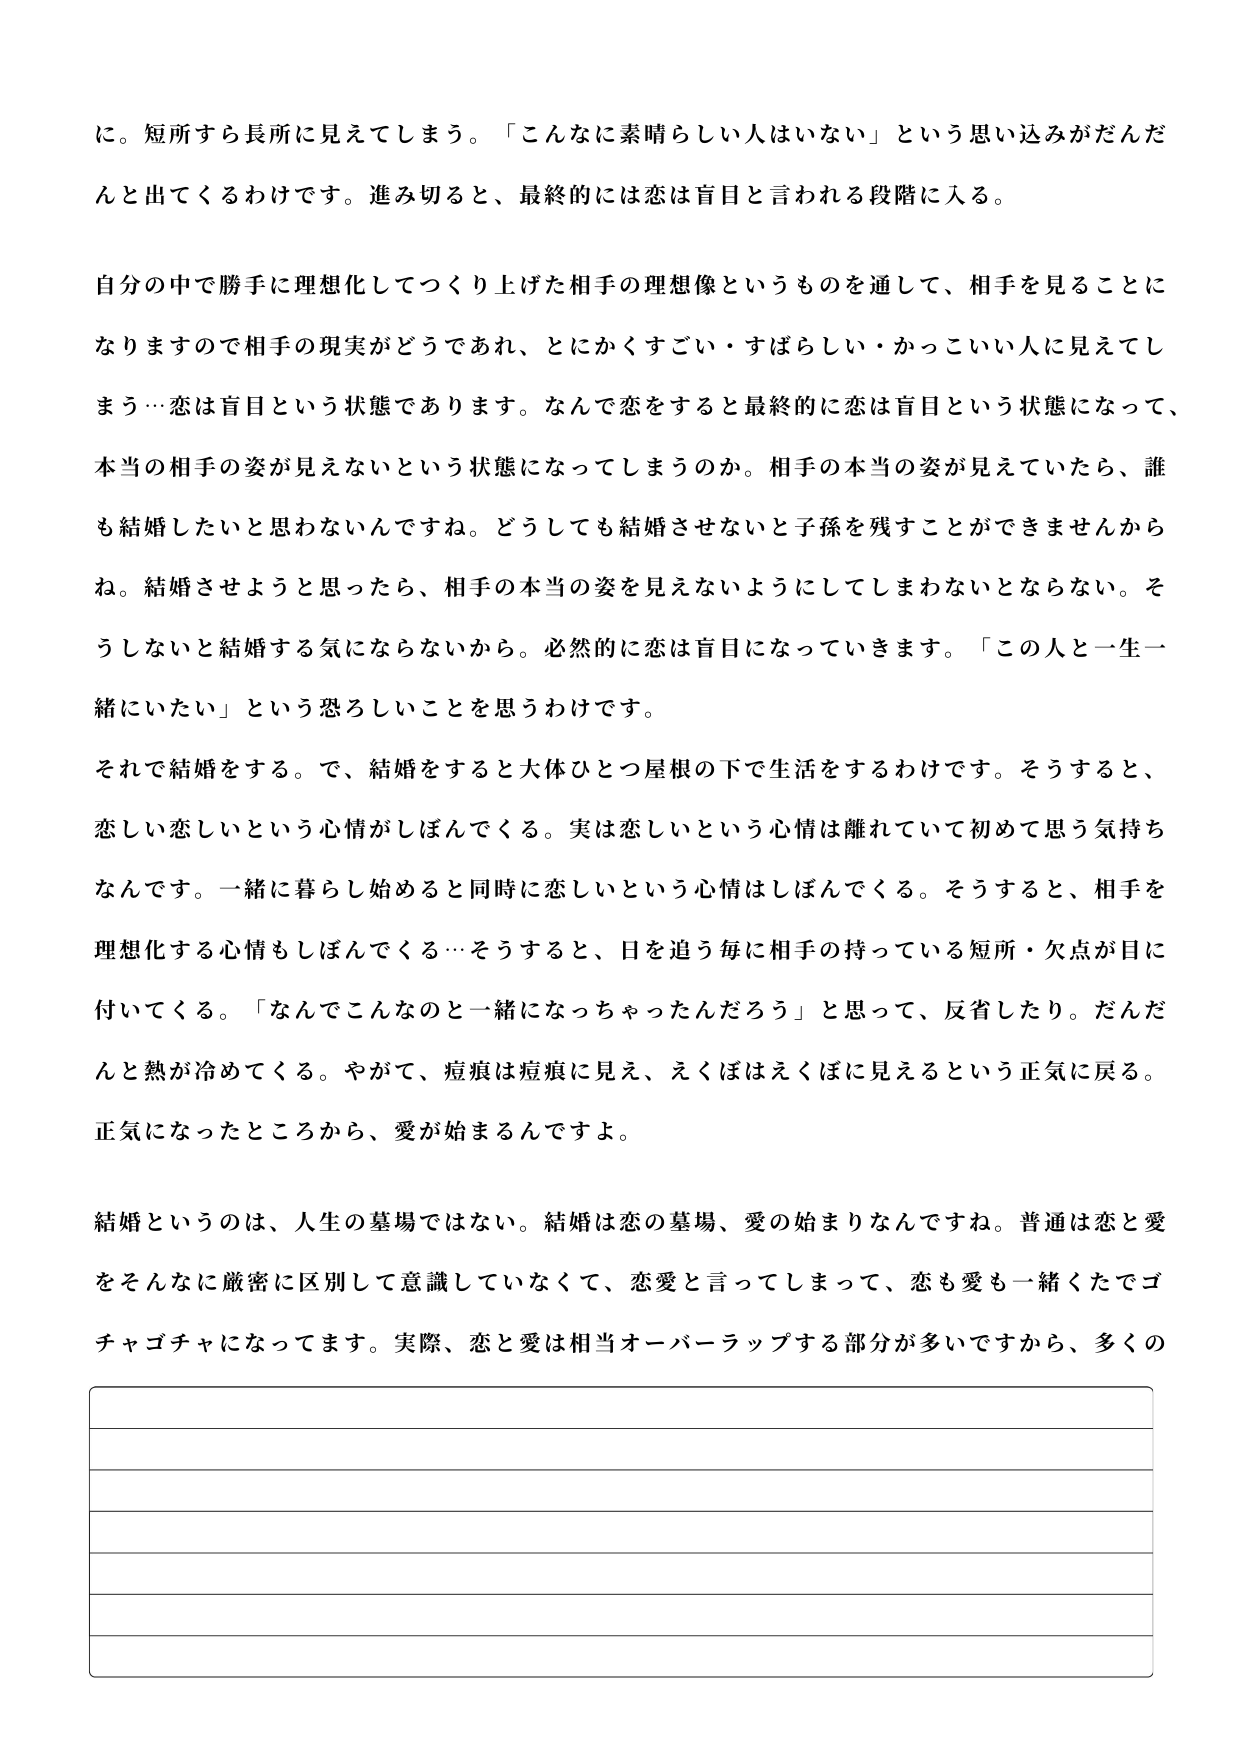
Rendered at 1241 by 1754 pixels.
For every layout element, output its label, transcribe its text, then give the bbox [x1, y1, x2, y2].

text それで結婚をする。で、結婚をすると大体ひとつ屋根の下で生活をするわけです。そうすると、恋しい恋しいという心情がしぼんでくる。実は恋しいという心情は離れていて初めて思う気持ちなんです。一緒に暮らし始めると同時に恋しいという心情はしぼんでくる。そうすると、相手を理想化する心情もしぼんでくる…そうすると、日を追う毎に相手の持っている短所・欠点が目に付いてくる。「なんでこんなのと一緒になっちゃったんだろう」と思って、反省したり。だんだんと熱が冷めてくる。やがて、痘痕は痘痕に見え、えくぼはえくぼに見えるという正気に戻る。正気になったところから、愛が始まるんですよ。 [94, 737, 1169, 1160]
picture [88, 1386, 1154, 1678]
text 自分の中で勝手に理想化してつくり上げた相手の理想像というものを通して、相手を見ることになりますので相手の現実がどうであれ、とにかくすごい・すばらしい・かっこいい人に見えてしまう…恋は盲目という状態であります。なんで恋をすると最終的に恋は盲目という状態になって、本当の相手の姿が見えないという状態になってしまうのか。相手の本当の姿が見えていたら、誰も結婚したいと思わないんですね。どうしても結婚させないと子孫を残すことができませんからね。結婚させようと思ったら、相手の本当の姿を見えないようにしてしまわないとならない。そうしないと結婚する気にならないから。必然的に恋は盲目になっていきます。「この人と一生一緒にいたい」という恐ろしいことを思うわけです。 [94, 254, 1169, 737]
